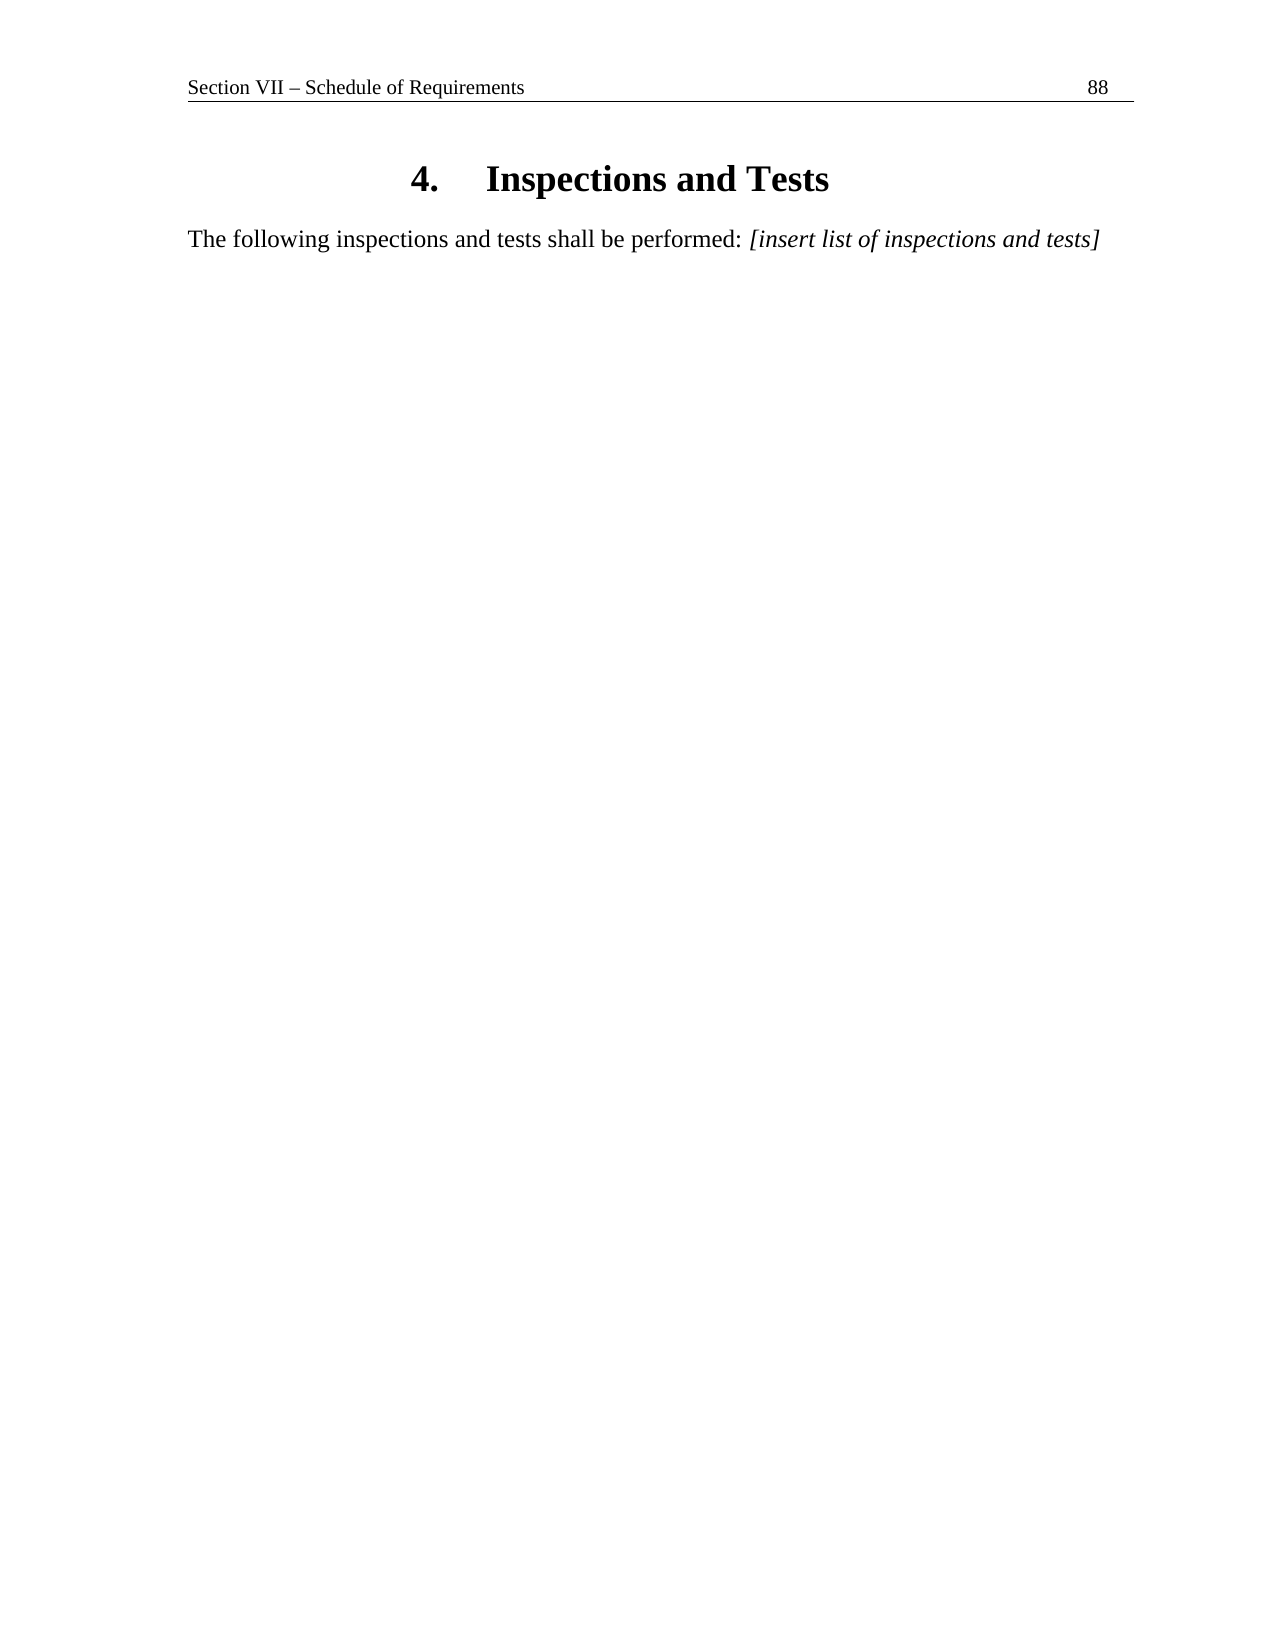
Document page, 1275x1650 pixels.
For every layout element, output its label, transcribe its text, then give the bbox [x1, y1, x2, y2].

text The following inspections and tests shall be performed: [insert list of inspections and tests] [187, 224, 1125, 253]
list Inspections and Tests [411, 156, 1125, 199]
